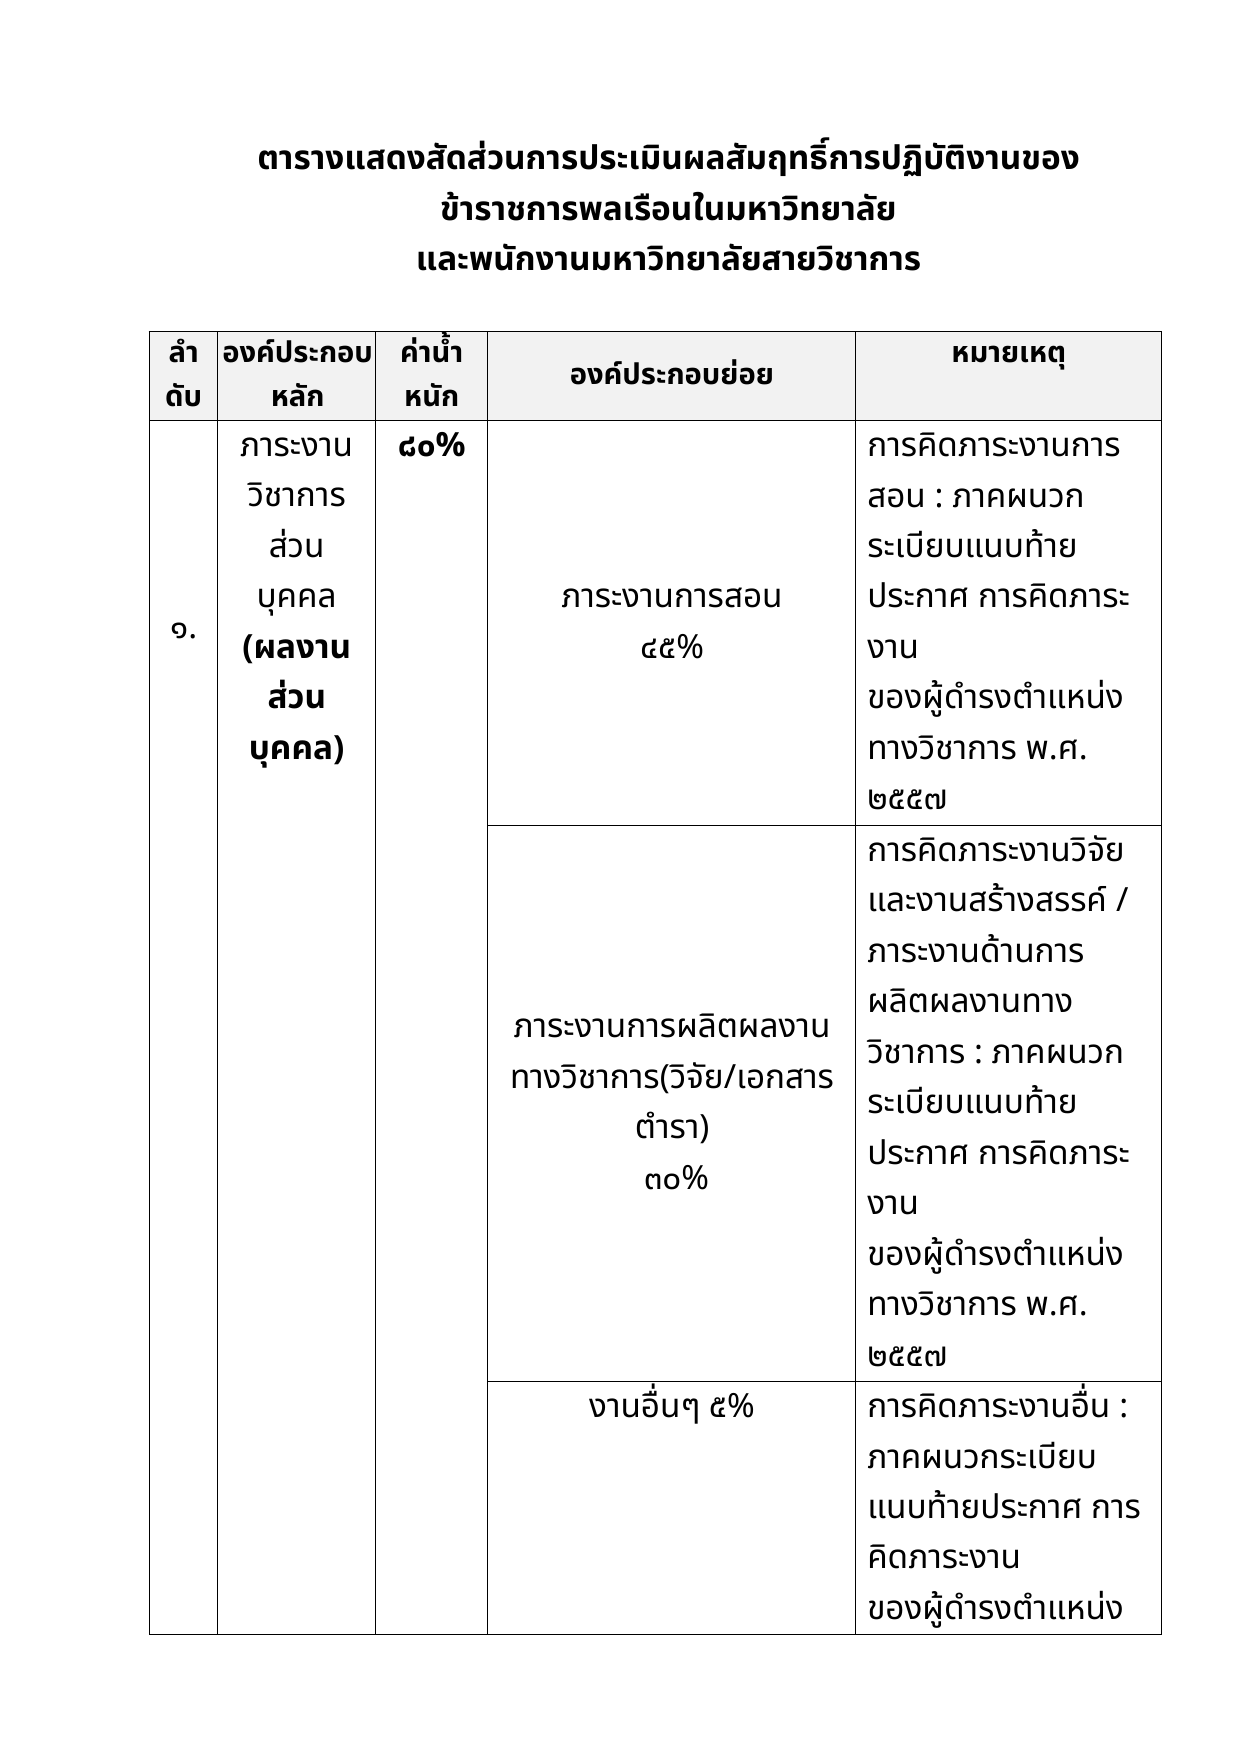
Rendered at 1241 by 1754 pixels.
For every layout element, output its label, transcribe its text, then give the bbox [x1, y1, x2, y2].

table_cell ภาระงานวิชาการ ส่วนบุคคล (ผลงานส่วนบุคคล) [218, 421, 375, 1634]
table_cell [856, 1382, 1161, 1634]
text และพนักงานมหาวิทยาลัยสายวิชาการ [215, 235, 1122, 285]
table_cell การคิดภาระงานการสอน : ภาคผนวกระเบียบแนบท้ายประกาศ การคิดภาระงาน ของผู้ดำรงตำแหน่งทางวิชาการ พ.ศ. ๒๕๕๗ [856, 421, 1161, 825]
table_cell ภาระงานการผลิตผลงานทางวิชาการ(วิจัย/เอกสาร ตำรา) ๓๐% [488, 826, 855, 1381]
table_cell ๘๐% [376, 421, 487, 1634]
table_cell งานอื่นๆ ๕% [488, 1382, 855, 1634]
table_cell ภาระงานการสอน ๔๕% [488, 421, 855, 825]
table_header องค์ประกอบหลัก [218, 332, 375, 420]
table_cell ๑. [150, 421, 217, 1634]
table_cell การคิดภาระงานวิจัยและงานสร้างสรรค์ / ภาระงานด้านการผลิตผลงานทางวิชาการ : ภาคผนวกระเบียบแนบท้ายประกาศ การคิดภาระงาน ของผู้ดำรงตำแหน่งทางวิชาการ พ.ศ. ๒๕๕๗ [856, 826, 1161, 1381]
table_header องค์ประกอบย่อย [488, 332, 855, 420]
table_header ลำดับ [150, 332, 217, 420]
text ตารางแสดงสัดส่วนการประเมินผลสัมฤทธิ์การปฏิบัติงานของข้าราชการพลเรือนในมหาวิทยาลัย [215, 134, 1122, 235]
table_header หมายเหตุ [856, 332, 1161, 420]
table_header ค่าน้ำหนัก [376, 332, 487, 420]
